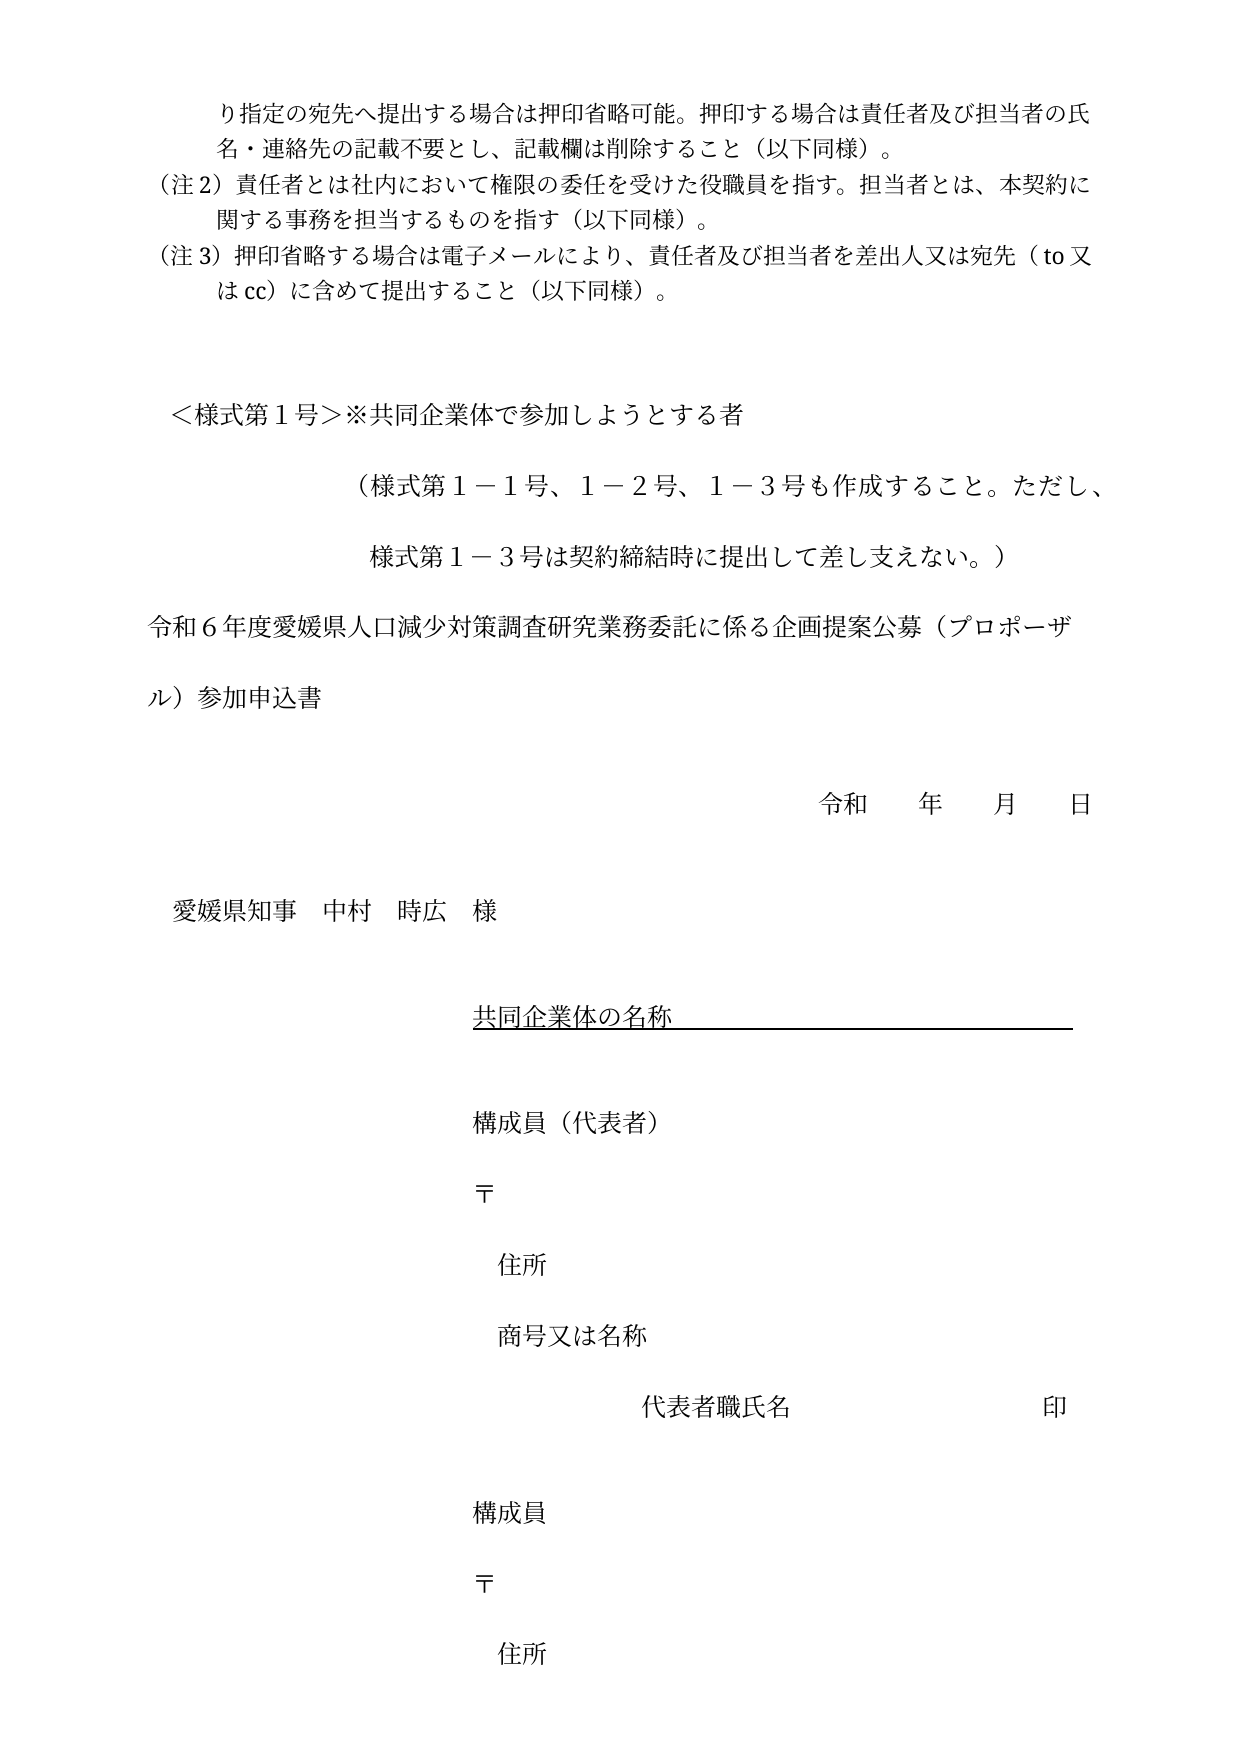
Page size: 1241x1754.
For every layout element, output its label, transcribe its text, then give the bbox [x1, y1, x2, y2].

text 令和６年度愛媛県人口減少対策調査研究業務委託に係る企画提案公募（プロポーザル）参加申込書 [148, 591, 1093, 732]
text （注3）押印省略する場合は電子メールにより、責任者及び担当者を差出人又は宛先（to又はcc）に含めて提出すること（以下同様）。 [148, 237, 1092, 307]
text 共同企業体の名称 [148, 980, 1093, 1051]
text ＜様式第１号＞※共同企業体で参加しようとする者 [169, 378, 1092, 449]
text 構成員（代表者） [148, 1087, 967, 1157]
text 〒 [148, 1157, 967, 1228]
text （注2）責任者とは社内において権限の委任を受けた役職員を指す。担当者とは、本契約に関する事務を担当するものを指す（以下同様）。 [148, 166, 1092, 237]
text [148, 95, 1092, 166]
text 商号又は名称 [148, 1299, 967, 1370]
text 愛媛県知事 中村 時広 様 [148, 874, 967, 945]
text 住所 [148, 1228, 967, 1299]
text 構成員 [148, 1476, 967, 1547]
text 代表者職氏名 印 [148, 1370, 1068, 1441]
text 令和 年 月 日 [148, 768, 1093, 839]
text 住所 [148, 1618, 967, 1689]
text （様式第１－１号、１－２号、１－３号も作成すること。ただし、様式第１－３号は契約締結時に提出して差し支えない。） [344, 449, 1092, 591]
text 〒 [148, 1547, 967, 1618]
